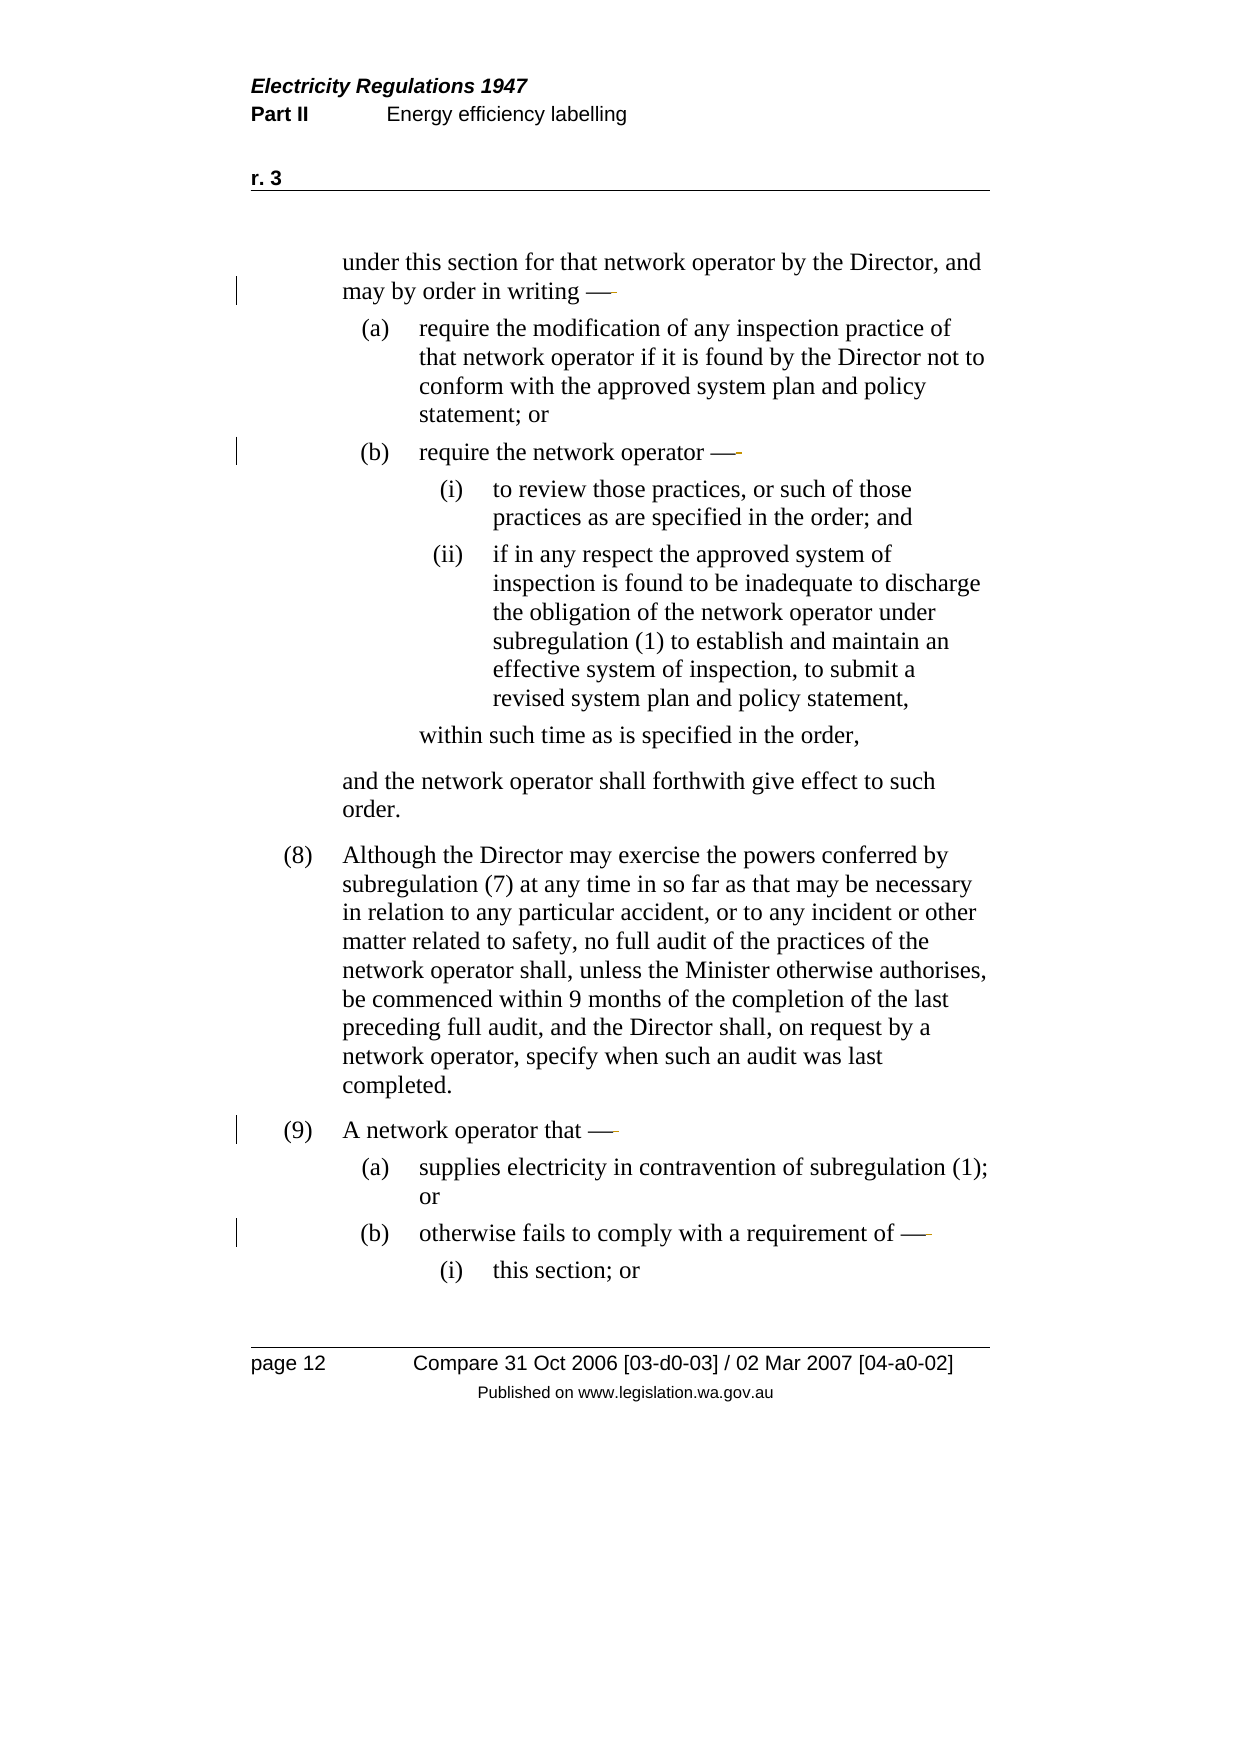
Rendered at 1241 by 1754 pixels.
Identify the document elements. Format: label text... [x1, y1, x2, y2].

text within such time as is specified in the order, [251, 720, 990, 749]
text (8) Although the Director may exercise the powers conferred by subregulation (7) at any time in so far as that may be necessary in relation to any particular accident, or to any incident or other matter related to safety, no full audit of the practices of the network operator shall, unless the Minister otherwise authorises, be commenced within 9 months of the completion of the last preceding full audit, and the Director shall, on request by a network operator, specify when such an audit was last completed. [251, 840, 990, 1099]
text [251, 247, 990, 305]
text (a) supplies electricity in contravention of subregulation (1); or [251, 1152, 990, 1210]
text (a) require the modification of any inspection practice of that network operator if it is found by the Director not to conform with the approved system plan and policy statement; or [251, 313, 990, 428]
text and the network operator shall forthwith give effect to such order. [251, 766, 990, 823]
text (ii) if in any respect the approved system of inspection is found to be inadequate to discharge the obligation of the network operator under subregulation (1) to establish and maintain an effective system of inspection, to submit a revised system plan and policy statement, [251, 539, 990, 712]
text (b) otherwise fails to comply with a requirement of — [251, 1218, 990, 1247]
text (i) to review those practices, or such of those practices as are specified in the order; and [251, 474, 990, 531]
text (i) this section; or [251, 1255, 990, 1284]
text (9) A network operator that — [251, 1115, 990, 1144]
text (b) require the network operator — [251, 437, 990, 465]
